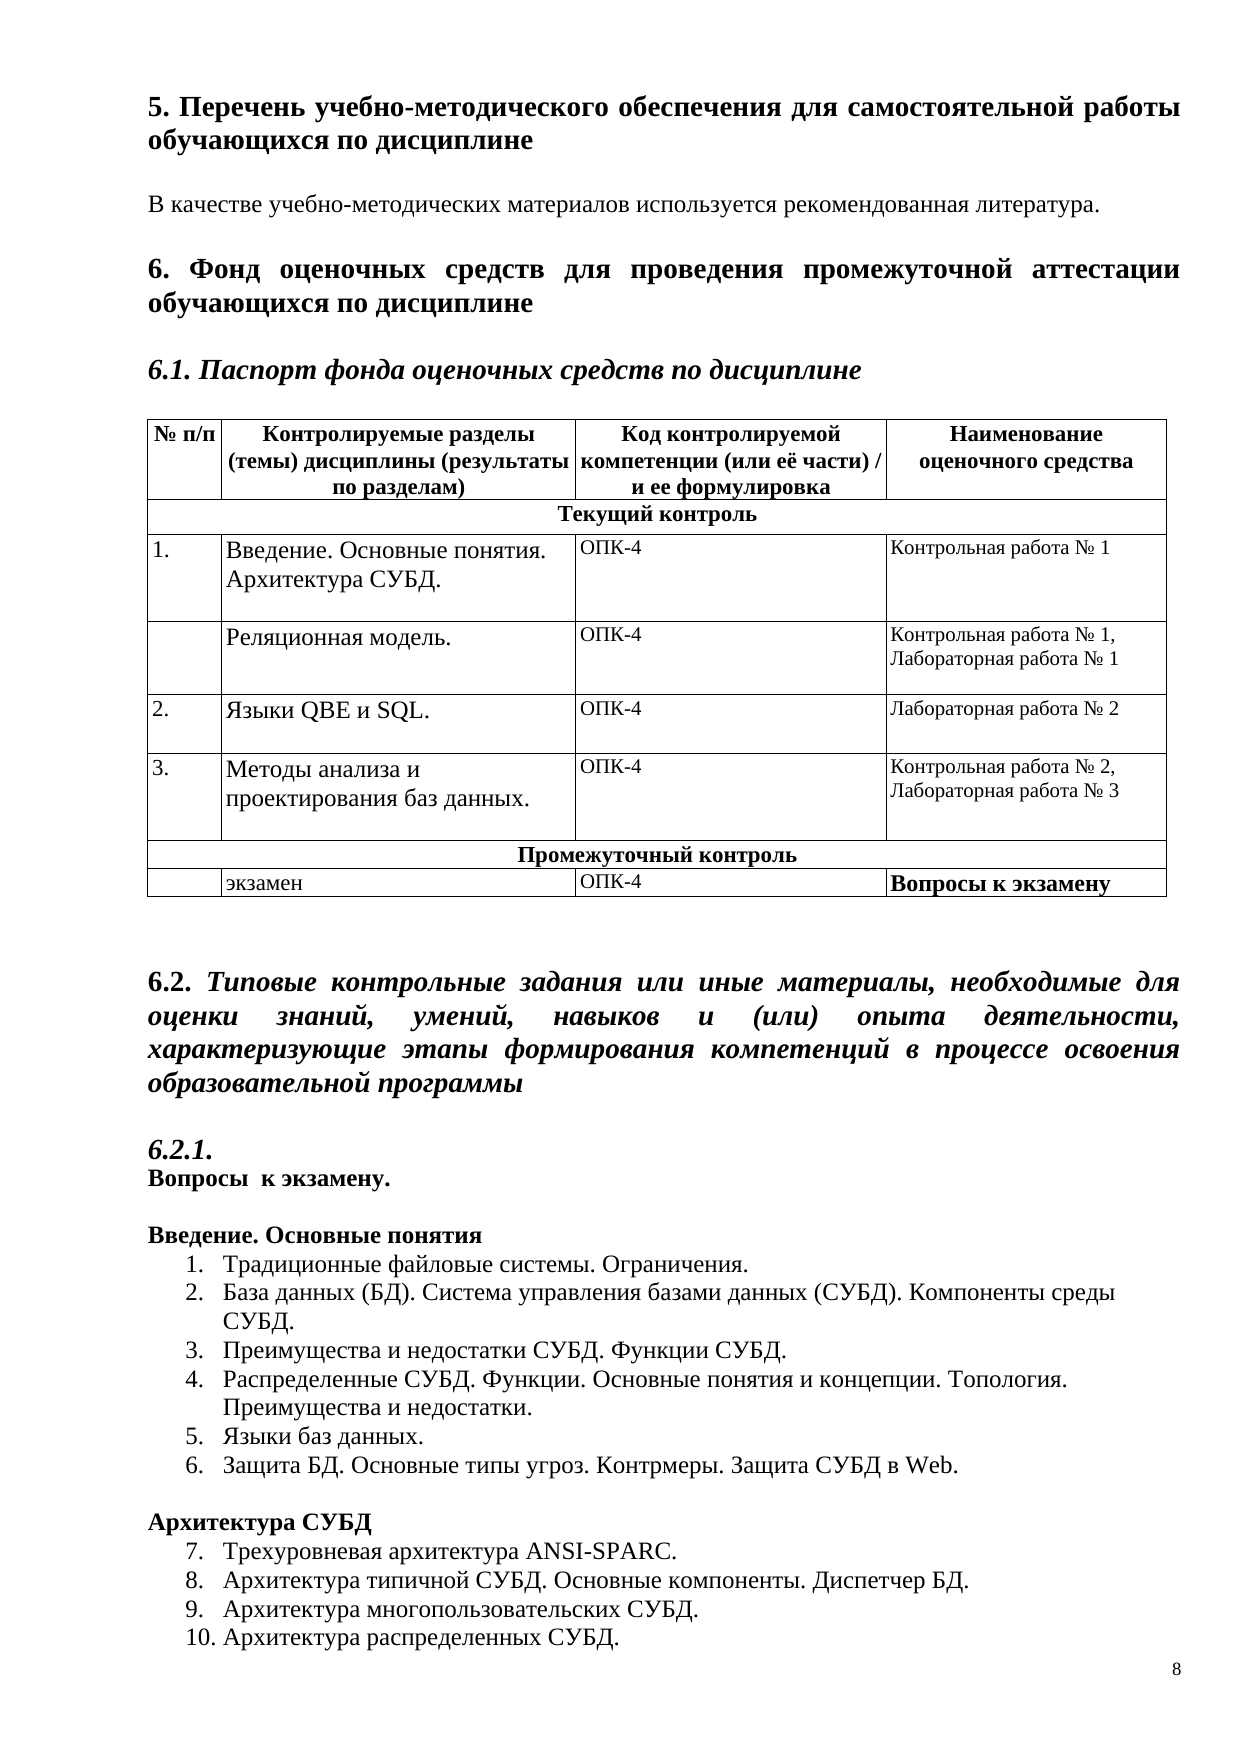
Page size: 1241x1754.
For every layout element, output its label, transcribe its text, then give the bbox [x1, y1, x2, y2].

table_header № п/п [148, 420, 221, 499]
list Преимущества и недостатки СУБД. Функции СУБД. [185, 1335, 1181, 1364]
list Архитектура типичной СУБД. Основные компоненты. Диспетчер БД. [185, 1565, 1181, 1594]
text 6. Фонд оценочных средств для проведения промежуточной аттестации обучающихся по дисциплине [148, 252, 1181, 319]
text Введение. Основные понятия [148, 1220, 1181, 1249]
table_cell [148, 622, 221, 694]
table_cell Введение. Основные понятия. Архитектура СУБД. [222, 535, 575, 621]
table_cell ОПК-4 [576, 869, 886, 896]
table_cell Текущий контроль [148, 500, 1166, 534]
table_cell ОПК-4 [576, 622, 886, 694]
text В качестве учебно-методических материалов используется рекомендованная литература. [148, 189, 1181, 218]
table_cell Лабораторная работа № 2 [887, 695, 1166, 753]
table_cell Вопросы к экзамену [887, 869, 1166, 896]
list Защита БД. Основные типы угроз. Контрмеры. Защита СУБД в Web. [185, 1450, 1181, 1479]
text 6.2. Типовые контрольные задания или иные материалы, необходимые для оценки знаний, умений, навыков и (или) опыта деятельности, характеризующие этапы формирования компетенций в процессе освоения образовательной программы [148, 964, 1181, 1098]
table_cell ОПК-4 [576, 535, 886, 621]
list Распределенные СУБД. Функции. Основные понятия и концепции. Топология. Преимущества и недостатки. [185, 1364, 1181, 1421]
text 6.1. Паспорт фонда оценочных средств по дисциплине [148, 352, 1181, 386]
table_cell Языки QBE и SQL. [222, 695, 575, 753]
table_cell Контрольная работа № 2, Лабораторная работа № 3 [887, 754, 1166, 840]
table_cell ОПК-4 [576, 754, 886, 840]
list Архитектура распределенных СУБД. [185, 1622, 1181, 1651]
table_cell Реляционная модель. [222, 622, 575, 694]
table_cell [148, 869, 221, 896]
table_header Контролируемые разделы (темы) дисциплины (результаты по разделам) [222, 420, 575, 499]
table_cell 1. [148, 535, 221, 621]
list Традиционные файловые системы. Ограничения. [185, 1249, 1181, 1277]
table_cell 3. [148, 754, 221, 840]
text 5. Перечень учебно-методического обеспечения для самостоятельной работы обучающихся по дисциплине [148, 89, 1181, 156]
table_cell экзамен [222, 869, 575, 896]
list Трехуровневая архитектура ANSI-SPARC. [185, 1536, 1181, 1565]
table_header Код контролируемой компетенции (или её части) / и ее формулировка [576, 420, 886, 499]
list База данных (БД). Система управления базами данных (СУБД). Компоненты среды СУБД. [185, 1277, 1181, 1335]
table_cell ОПК-4 [576, 695, 886, 753]
table_header Наименование оценочного средства [887, 420, 1166, 499]
table_cell Контрольная работа № 1 [887, 535, 1166, 621]
list Языки баз данных. [185, 1421, 1181, 1450]
table_cell 2. [148, 695, 221, 753]
text Вопросы к экзамену. [148, 1166, 1181, 1191]
table_cell Методы анализа и проектирования баз данных. [222, 754, 575, 840]
text 6.2.1. [148, 1132, 1181, 1166]
table_cell Контрольная работа № 1, Лабораторная работа № 1 [887, 622, 1166, 694]
text Архитектура СУБД [148, 1507, 1181, 1536]
table_cell Промежуточный контроль [148, 841, 1166, 868]
list Архитектура многопользовательских СУБД. [185, 1594, 1181, 1622]
